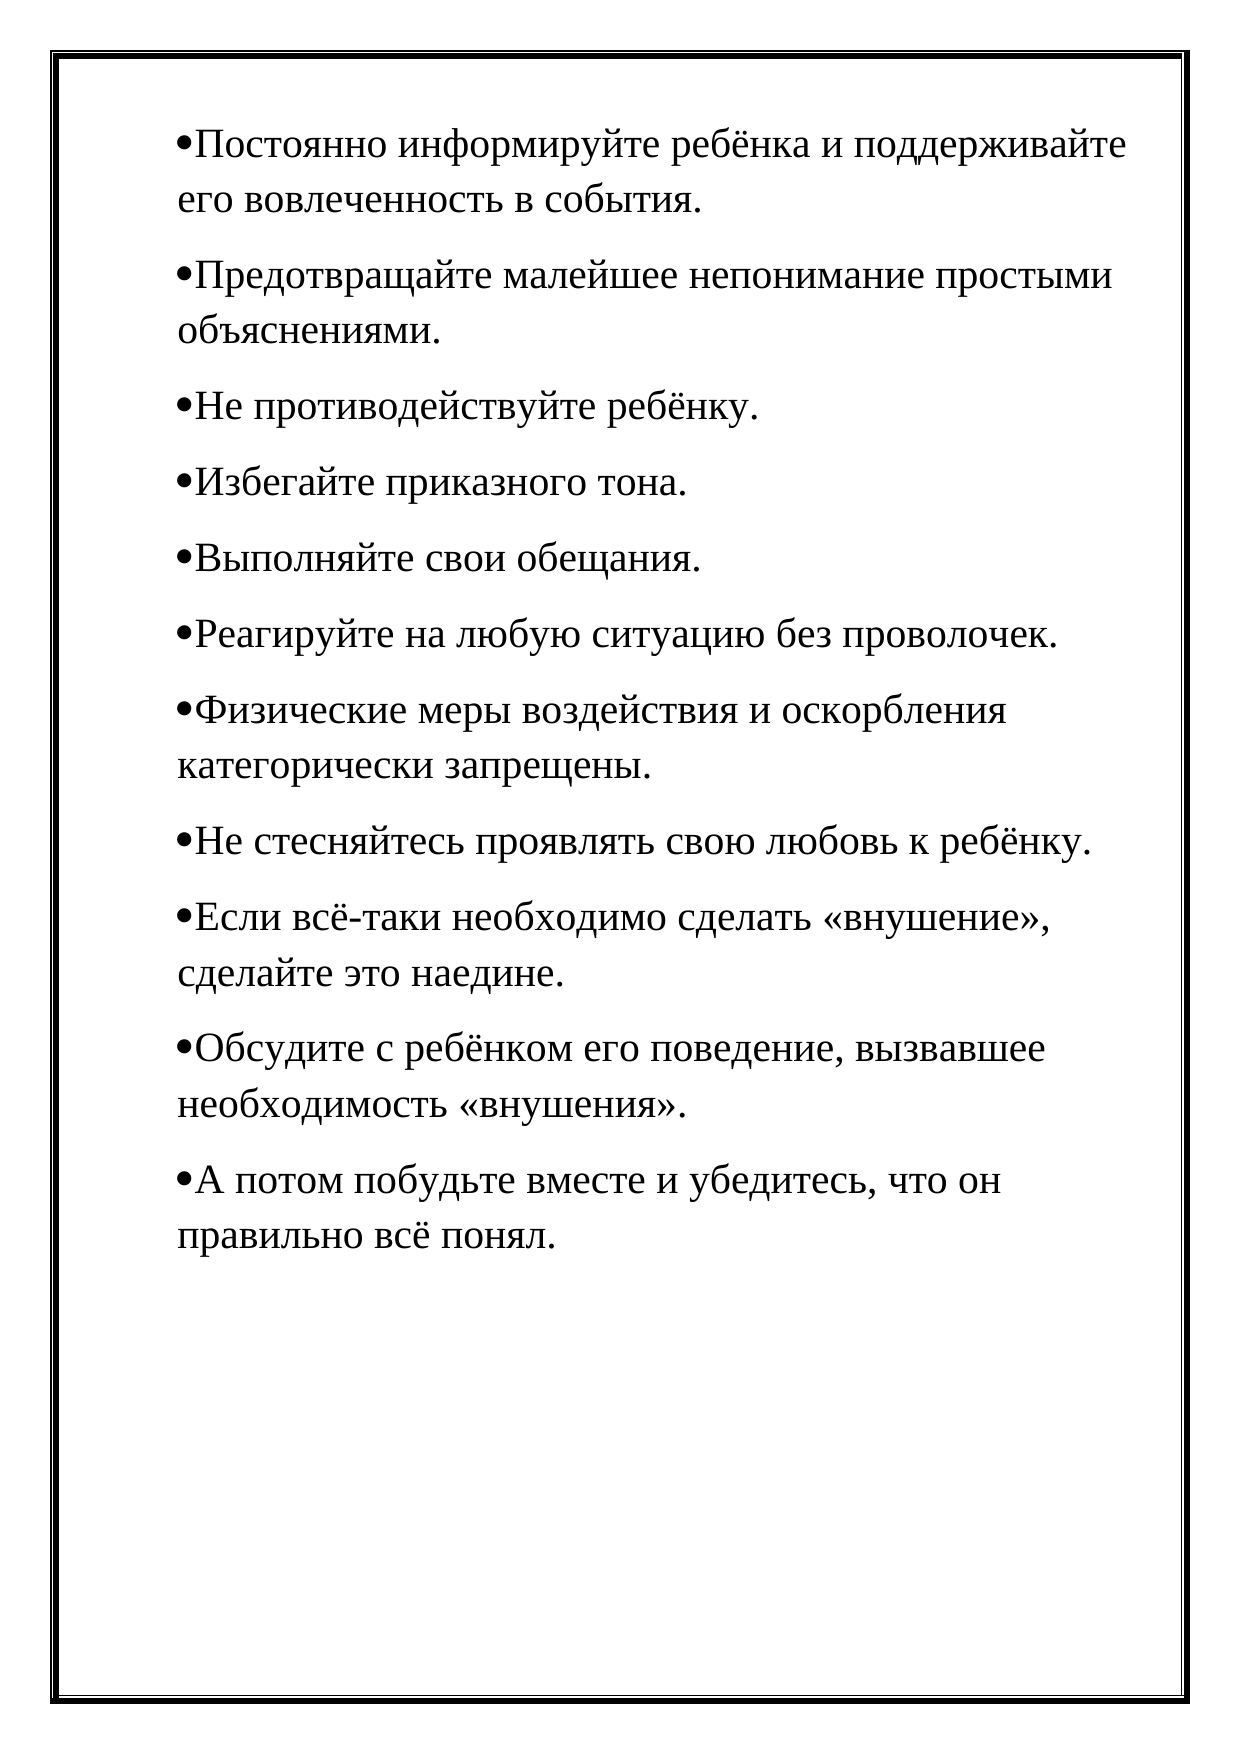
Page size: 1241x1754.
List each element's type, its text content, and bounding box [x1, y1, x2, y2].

text Обсудите с ребёнком его поведение, вызвавшее необходимость «внушения». [177, 1023, 1152, 1126]
text Если всё-таки необходимо сделать «внушение», сделайте это наедине. [177, 892, 1152, 995]
text Физические меры воздействия и оскорбления категорически запрещены. [177, 684, 1152, 788]
text Не противодействуйте ребёнку. [177, 380, 1152, 428]
text Предотвращайте малейшее непонимание простыми объяснениями. [177, 249, 1152, 352]
text Не стесняйтесь проявлять свою любовь к ребёнку. [177, 816, 1152, 864]
text А потом побудьте вместе и убедитесь, что он правильно всё понял. [177, 1154, 1152, 1257]
text Реагируйте на любую ситуацию без проволочек. [177, 608, 1152, 657]
text Избегайте приказного тона. [177, 456, 1152, 504]
text Выполняйте свои обещания. [177, 532, 1152, 581]
text Постоянно информируйте ребёнка и поддерживайте его вовлеченность в события. [177, 118, 1152, 221]
